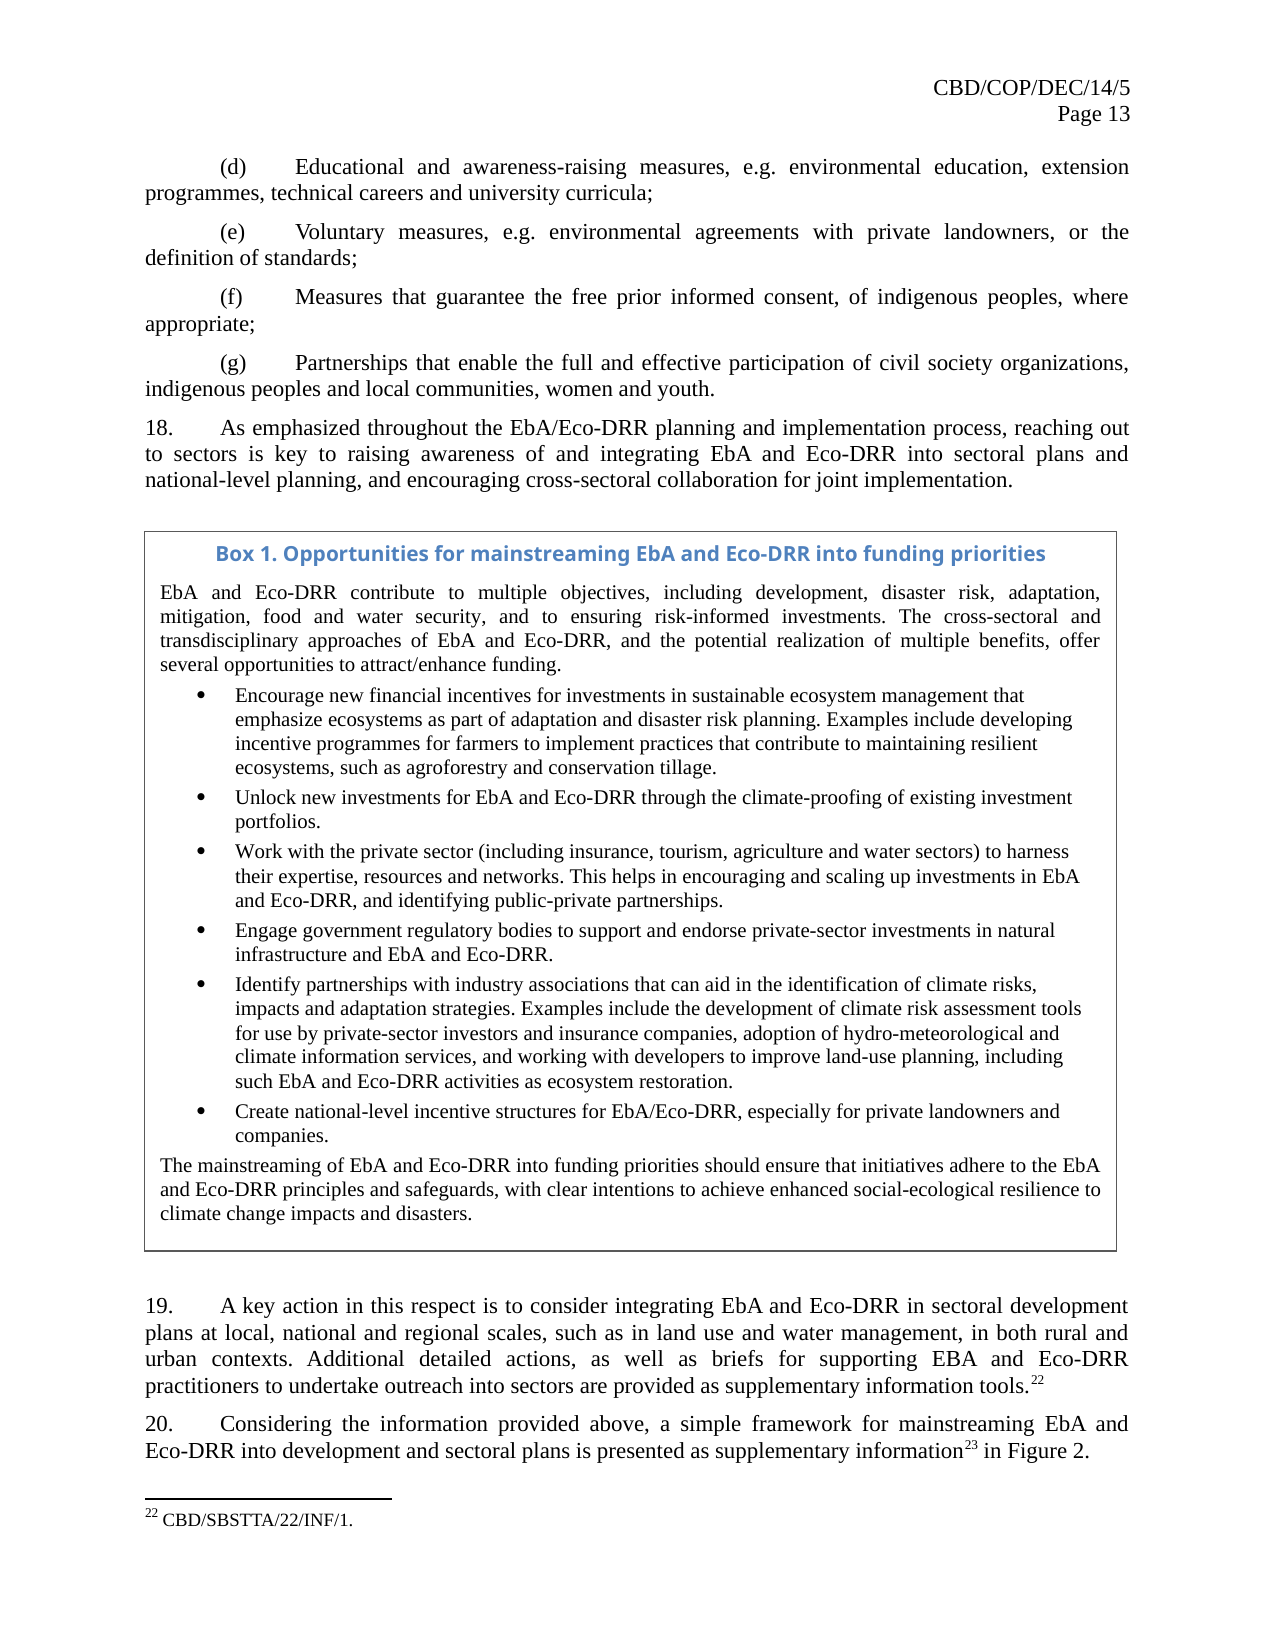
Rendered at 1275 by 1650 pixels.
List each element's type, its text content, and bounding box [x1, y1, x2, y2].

text 18. As emphasized throughout the EbA/Eco-DRR planning and implementation process, reaching out to sectors is key to raising awareness of and integrating EbA and Eco-DRR into sectoral plans and national-level planning, and encouraging cross-sectoral collaboration for joint implementation. [145, 414, 1130, 493]
text (g) Partnerships that enable the full and effective participation of civil society organizations, indigenous peoples and local communities, women and youth. [145, 348, 1130, 401]
text (e) Voluntary measures, e.g. environmental agreements with private landowners, or the definition of standards; [145, 218, 1130, 271]
text (d) Educational and awareness-raising measures, e.g. environmental education, extension programmes, technical careers and university curricula; [145, 153, 1130, 206]
text 19. A key action in this respect is to consider integrating EbA and Eco-DRR in sectoral development plans at local, national and regional scales, such as in land use and water management, in both rural and urban contexts. Additional detailed actions, as well as briefs for supporting EBA and Eco-DRR practitioners to undertake outreach into sectors are provided as supplementary information tools. [145, 1293, 1130, 1398]
text (f) Measures that guarantee the free prior informed consent, of indigenous peoples, where appropriate; [145, 283, 1130, 336]
text 20. Considering the information provided above, a simple framework for mainstreaming EbA and Eco-DRR into development and sectoral plans is presented as supplementary information in Figure 2. [145, 1411, 1130, 1463]
